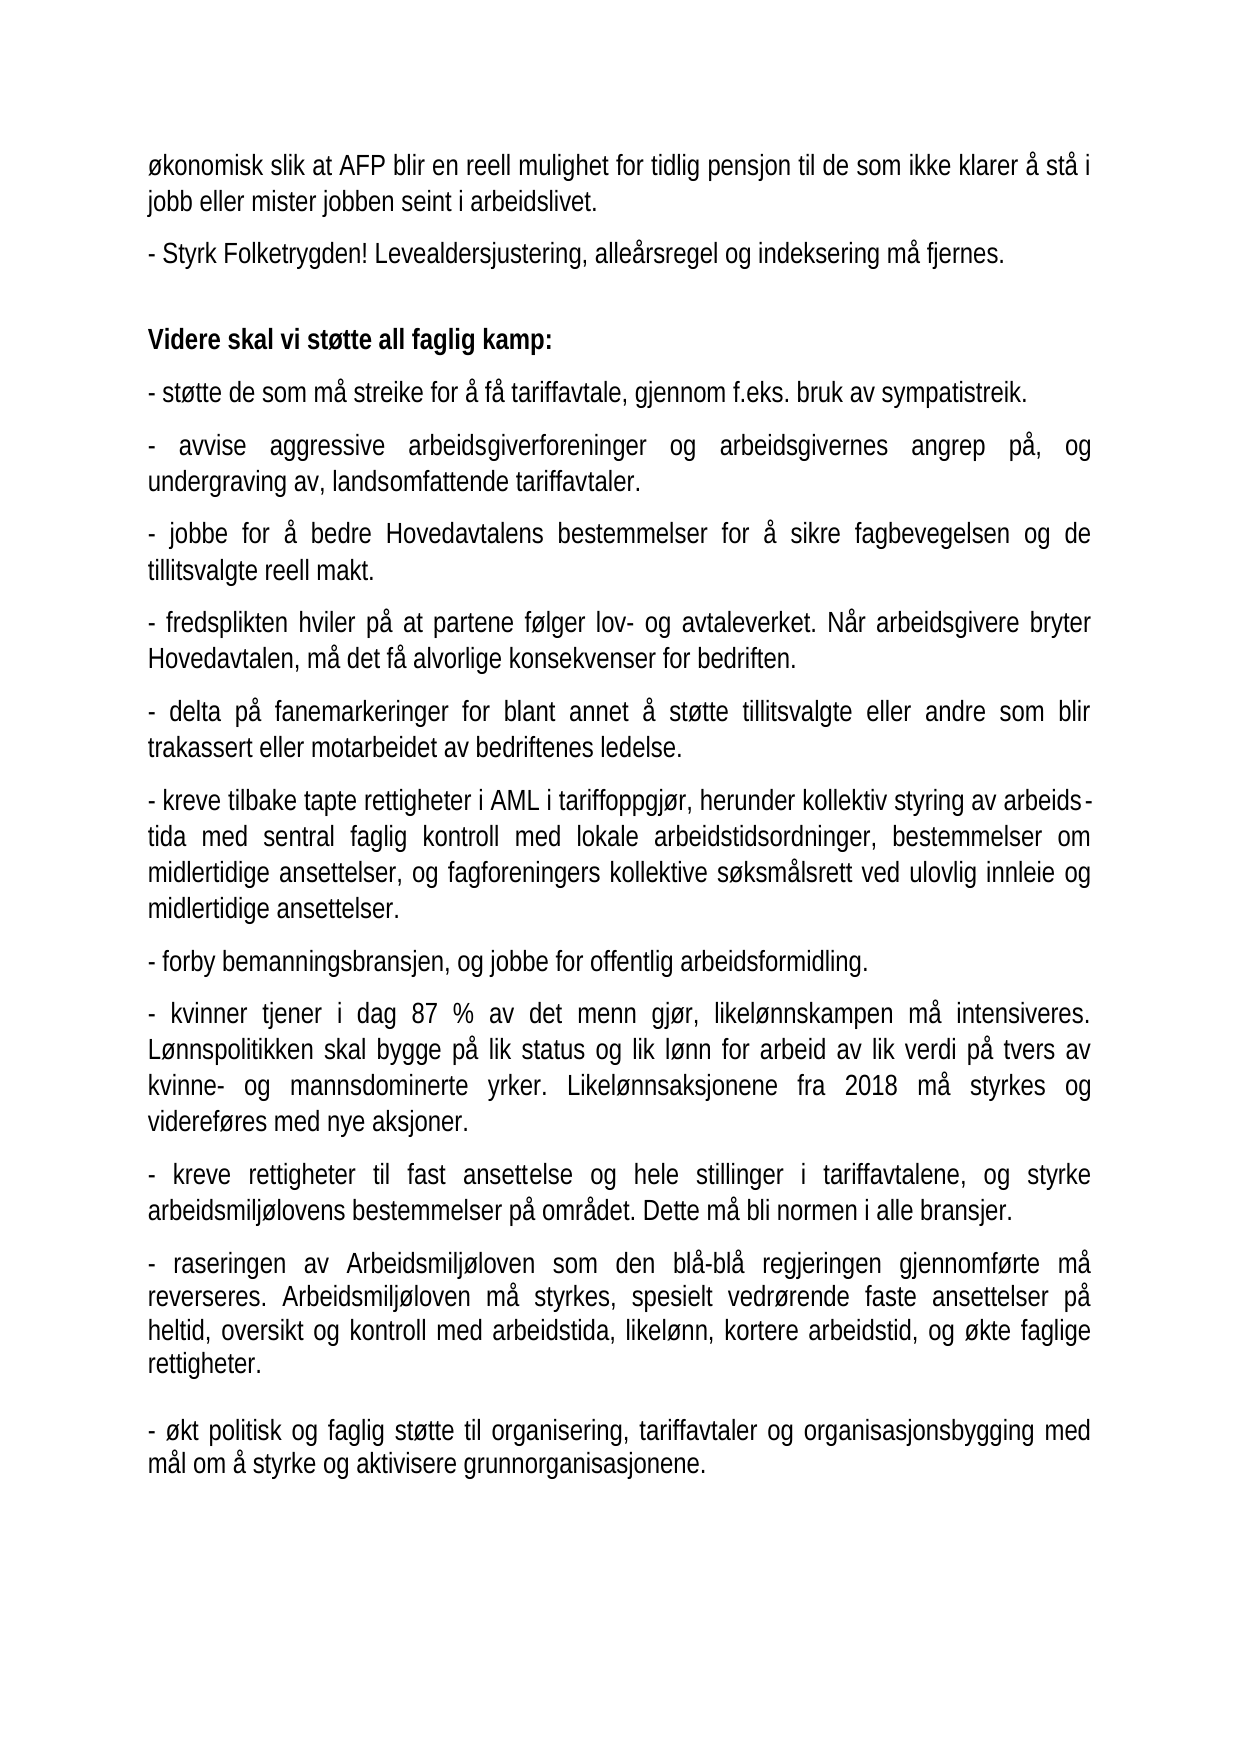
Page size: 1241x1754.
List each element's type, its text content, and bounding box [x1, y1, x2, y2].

text - økt politisk og faglig støtte til organisering, tariffavtaler og organisasjonsbygging med mål om å styrke og aktivisere grunnorganisasjonene. [148, 1413, 1093, 1480]
text - delta på fanemarkeringer for blant annet å støtte tillitsvalgte eller andre som blir trakassert eller motarbeidet av bedriftenes ledelse. [148, 694, 1093, 764]
text - fredsplikten hviler på at partene følger lov- og avtaleverket. Når arbeidsgivere bryter Hovedavtalen, må det få alvorlige konsekvenser for bedriften. [148, 605, 1093, 675]
text - jobbe for å bedre Hovedavtalens bestemmelser for å sikre fagbevegelsen og de tillitsvalgte reell makt. [148, 517, 1093, 586]
text - forby bemanningsbransjen, og jobbe for offentlig arbeidsformidling. [148, 944, 1093, 977]
text - Styrk Folketrygden! Levealdersjustering, alleårsregel og indeksering må fjernes. [148, 236, 1093, 270]
text Videre skal vi støtte all faglig kamp: [148, 322, 1093, 356]
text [148, 148, 1093, 217]
text - støtte de som må streike for å få tariffavtale, gjennom f.eks. bruk av sympatistreik. [148, 375, 1093, 409]
text - raseringen av Arbeidsmiljøloven som den blå-blå regjeringen gjennomførte må reverseres. Arbeidsmiljøloven må styrkes, spesielt vedrørende faste ansettelser på heltid, oversikt og kontroll med arbeidstida, likelønn, kortere arbeidstid, og økte faglige rettigheter. [148, 1246, 1093, 1380]
text - kreve rettigheter til fast ansettelse og hele stillinger i tariffavtalene, og styrke arbeidsmiljølovens bestemmelser på området. Dette må bli normen i alle bransjer. [148, 1157, 1093, 1227]
text - kvinner tjener i dag 87 % av det menn gjør, likelønnskampen må intensiveres. Lønnspolitikken skal bygge på lik status og lik lønn for arbeid av lik verdi på tvers av kvinne- og mannsdominerte yrker. Likelønnsaksjonene fra 2018 må styrkes og videreføres med nye aksjoner. [148, 996, 1093, 1138]
text - kreve tilbake tapte rettigheter i AML i tariffoppgjør, herunder kollektiv styring av arbeidstida med sentral faglig kontroll med lokale arbeidstidsordninger, bestemmelser om midlertidige ansettelser, og fagforeningers kollektive søksmålsrett ved ulovlig innleie og midlertidige ansettelser. [148, 783, 1093, 924]
text - avvise aggressive arbeidsgiverforeninger og arbeidsgivernes angrep på, og undergraving av, landsomfattende tariffavtaler. [148, 428, 1093, 497]
